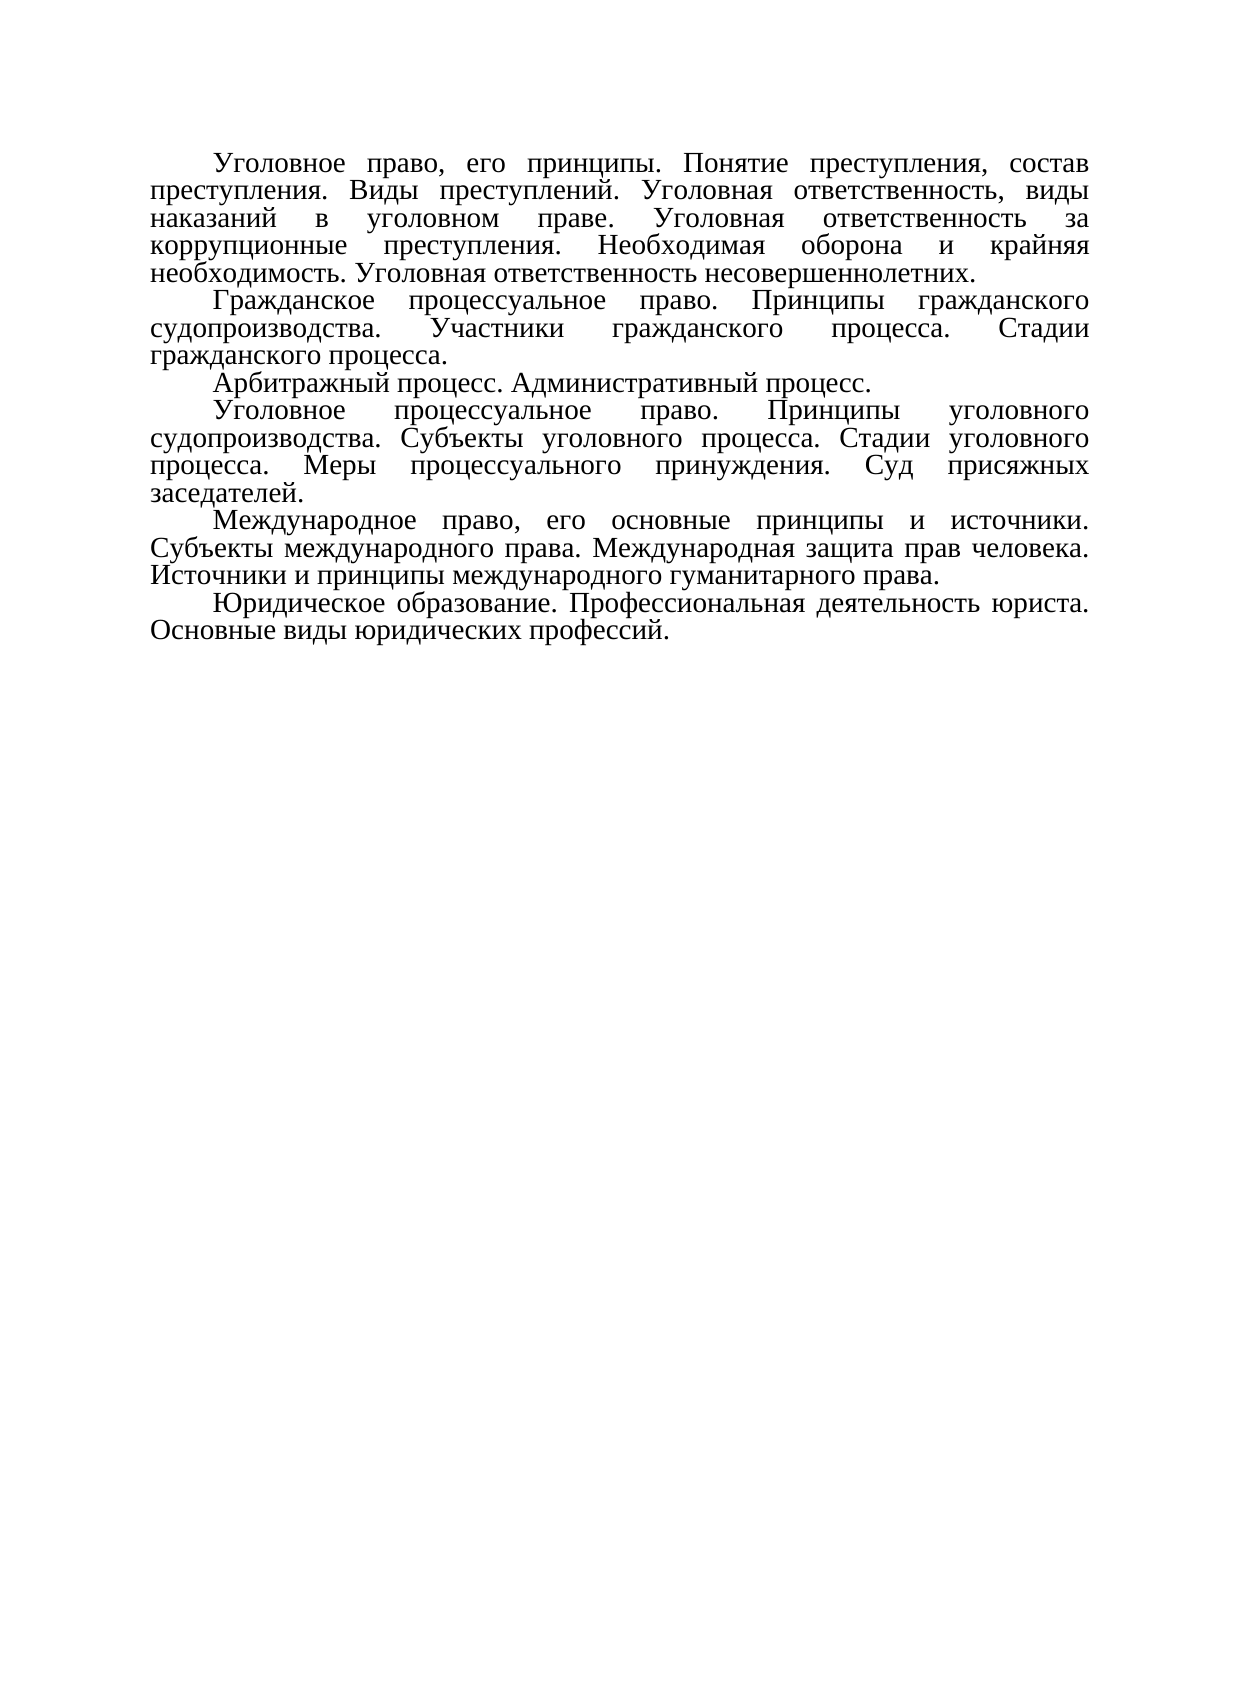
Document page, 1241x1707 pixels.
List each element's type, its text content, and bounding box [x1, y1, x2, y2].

text Гражданское процессуальное право. Принципы гражданского судопроизводства. Участники гражданского процесса. Стадии гражданского процесса. [150, 287, 1090, 370]
text Уголовное право, его принципы. Понятие преступления, состав преступления. Виды преступлений. Уголовная ответственность, виды наказаний в уголовном праве. Уголовная ответственность за коррупционные преступления. Необходимая оборона и крайняя необходимость. Уголовная ответственность несовершеннолетних. [150, 150, 1090, 287]
text Уголовное процессуальное право. Принципы уголовного судопроизводства. Субъекты уголовного процесса. Стадии уголовного процесса. Меры процессуального принуждения. Суд присяжных заседателей. [150, 397, 1090, 507]
text Международное право, его основные принципы и источники. Субъекты международного права. Международная защита прав человека. Источники и принципы международного гуманитарного права. [150, 507, 1090, 590]
text Арбитражный процесс. Административный процесс. [150, 370, 1090, 397]
text Юридическое образование. Профессиональная деятельность юриста. Основные виды юридических профессий. [150, 590, 1090, 645]
